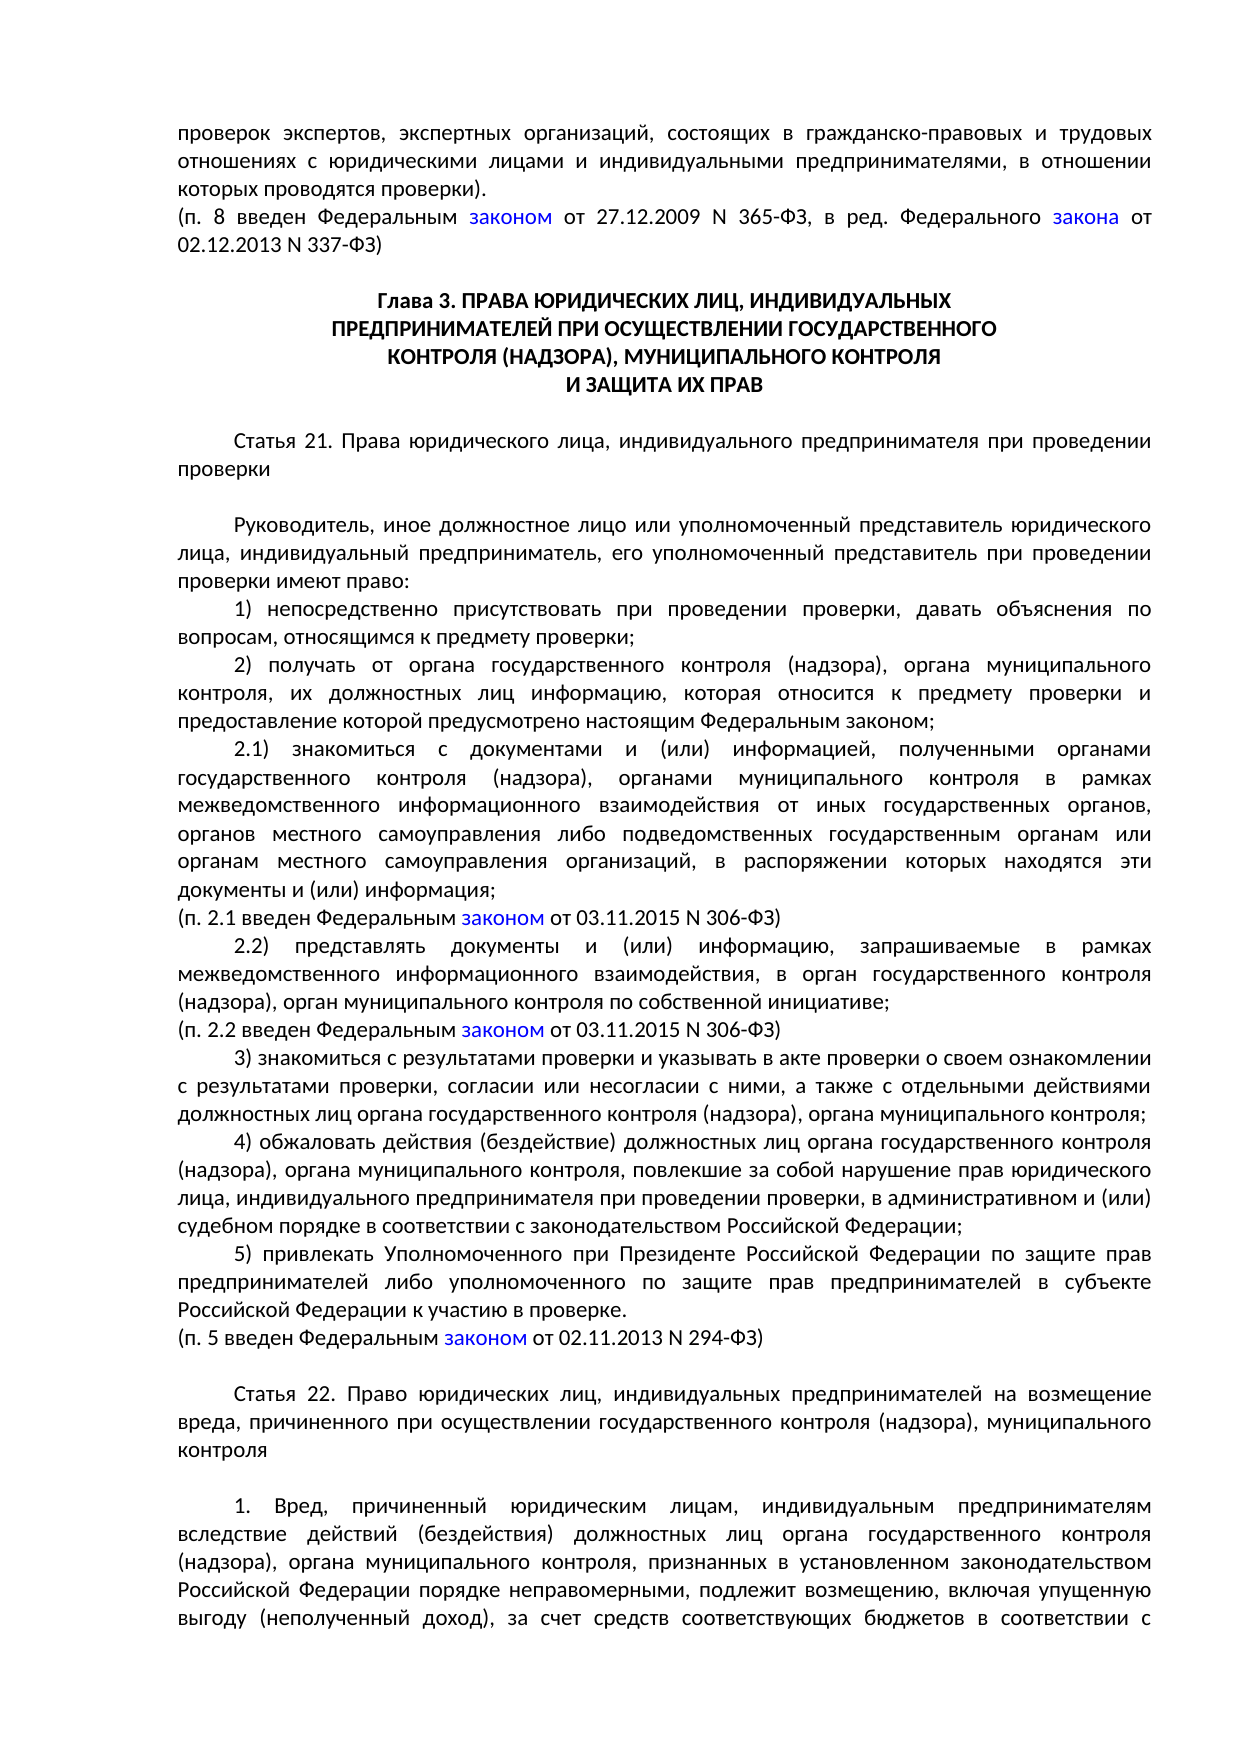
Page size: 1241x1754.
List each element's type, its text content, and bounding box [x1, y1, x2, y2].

text 5) привлекать Уполномоченного при Президенте Российской Федерации по защите прав предпринимателей либо уполномоченного по защите прав предпринимателей в субъекте Российской Федерации к участию в проверке. [177, 1239, 1152, 1323]
text (п. 2.1 введен Федеральным законом от 03.11.2015 N 306-ФЗ) [177, 903, 1152, 931]
title Глава 3. ПРАВА ЮРИДИЧЕСКИХ ЛИЦ, ИНДИВИДУАЛЬНЫХ [177, 286, 1152, 314]
text 1) непосредственно присутствовать при проведении проверки, давать объяснения по вопросам, относящимся к предмету проверки; [177, 594, 1152, 651]
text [177, 118, 1152, 202]
text 2.1) знакомиться с документами и (или) информацией, полученными органами государственного контроля (надзора), органами муниципального контроля в рамках межведомственного информационного взаимодействия от иных государственных органов, органов местного самоуправления либо подведомственных государственным органам или органам местного самоуправления организаций, в распоряжении которых находятся эти документы и (или) информация; [177, 734, 1152, 903]
text Руководитель, иное должностное лицо или уполномоченный представитель юридического лица, индивидуальный предприниматель, его уполномоченный представитель при проведении проверки имеют право: [177, 510, 1152, 594]
text (п. 5 введен Федеральным законом от 02.11.2013 N 294-ФЗ) [177, 1323, 1152, 1351]
text Статья 21. Права юридического лица, индивидуального предпринимателя при проведении проверки [177, 426, 1152, 482]
text 4) обжаловать действия (бездействие) должностных лиц органа государственного контроля (надзора), органа муниципального контроля, повлекшие за собой нарушение прав юридического лица, индивидуального предпринимателя при проведении проверки, в административном и (или) судебном порядке в соответствии с законодательством Российской Федерации; [177, 1127, 1152, 1239]
text (п. 8 введен Федеральным законом от 27.12.2009 N 365-ФЗ, в ред. Федерального закона от 02.12.2013 N 337-ФЗ) [177, 202, 1152, 258]
text 2.2) представлять документы и (или) информацию, запрашиваемые в рамках межведомственного информационного взаимодействия, в орган государственного контроля (надзора), орган муниципального контроля по собственной инициативе; [177, 931, 1152, 1015]
text 3) знакомиться с результатами проверки и указывать в акте проверки о своем ознакомлении с результатами проверки, согласии или несогласии с ними, а также с отдельными действиями должностных лиц органа государственного контроля (надзора), органа муниципального контроля; [177, 1043, 1152, 1127]
text (п. 2.2 введен Федеральным законом от 03.11.2015 N 306-ФЗ) [177, 1015, 1152, 1043]
text Статья 22. Право юридических лиц, индивидуальных предпринимателей на возмещение вреда, причиненного при осуществлении государственного контроля (надзора), муниципального контроля [177, 1379, 1152, 1463]
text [177, 1491, 1152, 1631]
title И ЗАЩИТА ИХ ПРАВ [177, 370, 1152, 398]
text 2) получать от органа государственного контроля (надзора), органа муниципального контроля, их должностных лиц информацию, которая относится к предмету проверки и предоставление которой предусмотрено настоящим Федеральным законом; [177, 651, 1152, 734]
title КОНТРОЛЯ (НАДЗОРА), МУНИЦИПАЛЬНОГО КОНТРОЛЯ [177, 342, 1152, 370]
title ПРЕДПРИНИМАТЕЛЕЙ ПРИ ОСУЩЕСТВЛЕНИИ ГОСУДАРСТВЕННОГО [177, 314, 1152, 342]
